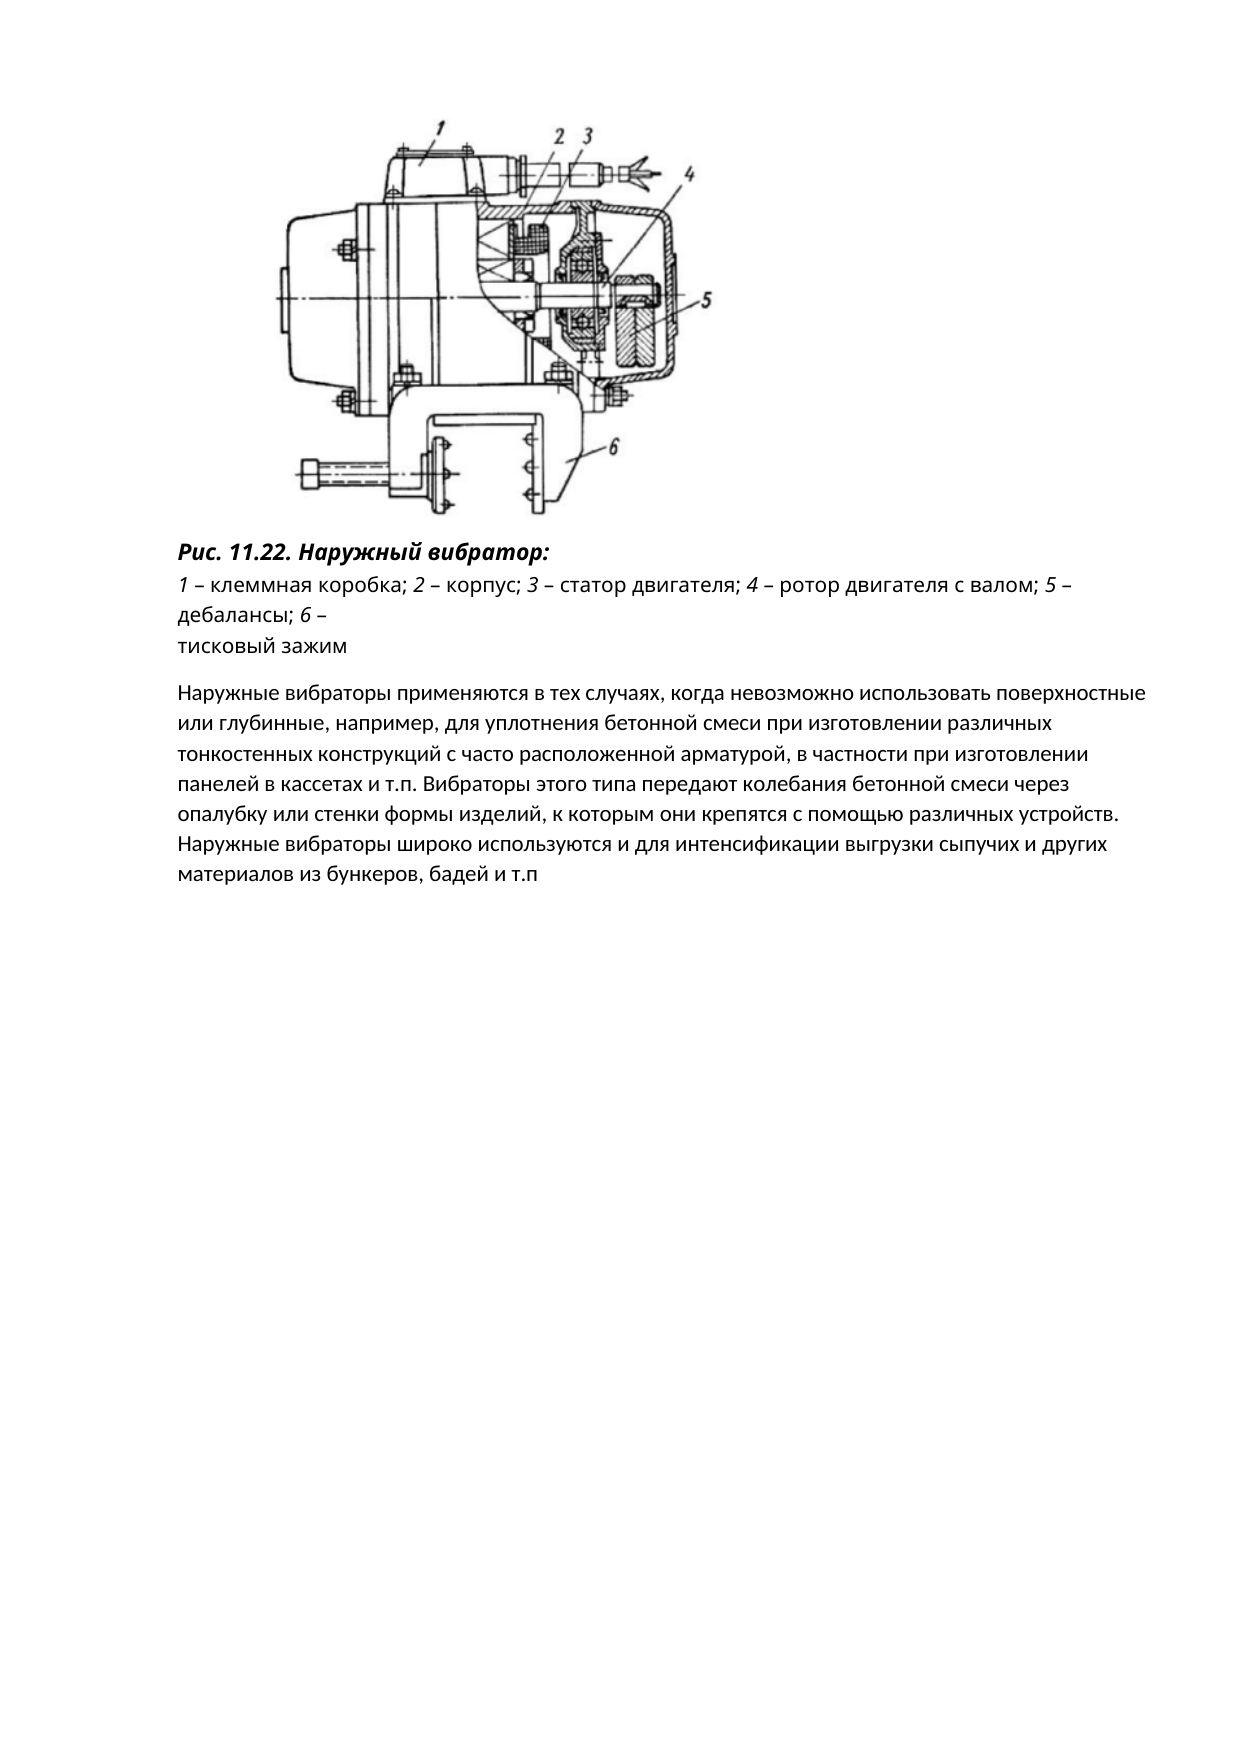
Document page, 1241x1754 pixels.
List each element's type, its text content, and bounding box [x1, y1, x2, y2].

text Рис. 11.22. Наружный вибратор: 1 – клеммная коробка; 2 – корпус; 3 – статор двигателя; 4 – ротор двигателя с валом; 5 – дебалансы; 6 – тисковый зажим [177, 536, 1152, 659]
picture [177, 118, 778, 518]
text Наружные вибраторы применяются в тех случаях, когда невозможно использовать поверхностные или глубинные, например, для уплотнения бетонной смеси при изготовлении различных тонкостенных конструкций с часто расположенной арматурой, в частности при изготовлении панелей в кассетах и т.п. Вибраторы этого типа передают колебания бетонной смеси через опалубку или стенки формы изделий, к которым они крепятся с помощью различных устройств. Наружные вибраторы широко используются и для интенсификации выгрузки сыпучих и других материалов из бункеров, бадей и т.п [177, 678, 1152, 888]
